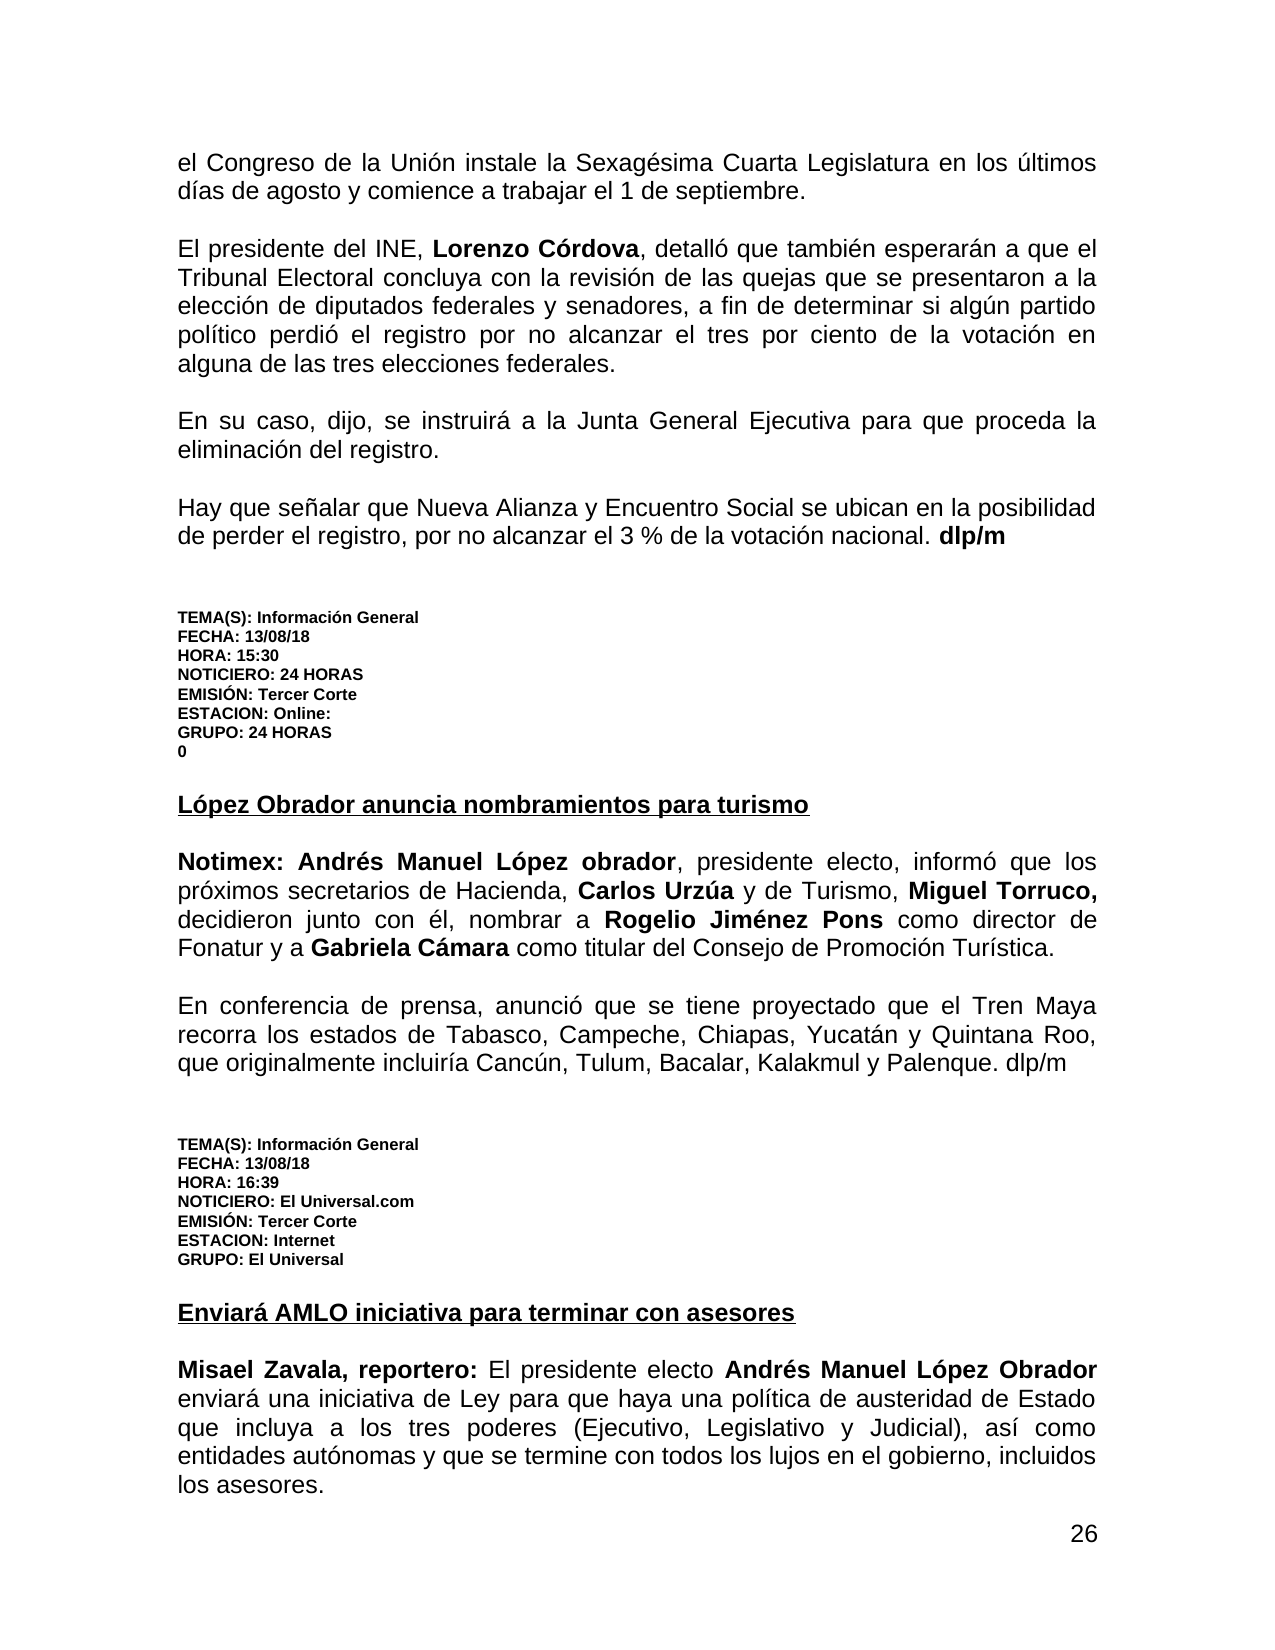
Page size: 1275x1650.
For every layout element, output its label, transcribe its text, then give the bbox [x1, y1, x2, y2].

text EMISIÓN: Tercer Corte [177, 1211, 1098, 1231]
text NOTICIERO: El Universal.com [177, 1192, 1098, 1211]
text EMISIÓN: Tercer Corte [177, 684, 1098, 703]
text En conferencia de prensa, anunció que se tiene proyectado que el Tren Maya recorra los estados de Tabasco, Campeche, Chiapas, Yucatán y Quintana Roo, que originalmente incluiría Cancún, Tulum, Bacalar, Kalakmul y Palenque. dlp/m [177, 991, 1098, 1077]
text FECHA: 13/08/18 [177, 627, 1098, 646]
text ESTACION: Internet [177, 1231, 1098, 1250]
text Misael Zavala, reportero: El presidente electo Andrés Manuel López Obrador enviará una iniciativa de Ley para que haya una política de austeridad de Estado que incluya a los tres poderes (Ejecutivo, Legislativo y Judicial), así como entidades autónomas y que se termine con todos los lujos en el gobierno, incluidos los asesores. [177, 1355, 1098, 1499]
text TEMA(S): Información General [177, 1135, 1098, 1154]
text HORA: 15:30 [177, 646, 1098, 665]
text ESTACION: Online: [177, 703, 1098, 723]
text FECHA: 13/08/18 [177, 1154, 1098, 1173]
text NOTICIERO: 24 HORAS [177, 665, 1098, 684]
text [177, 148, 1098, 205]
text En su caso, dijo, se instruirá a la Junta General Ejecutiva para que proceda la eliminación del registro. [177, 406, 1098, 464]
text HORA: 16:39 [177, 1173, 1098, 1192]
text Hay que señalar que Nueva Alianza y Encuentro Social se ubican en la posibilidad de perder el registro, por no alcanzar el 3 % de la votación nacional. dlp/m [177, 493, 1098, 550]
text 0 [177, 742, 1098, 761]
text GRUPO: 24 HORAS [177, 723, 1098, 742]
text Enviará AMLO iniciativa para terminar con asesores [177, 1298, 1098, 1326]
text López Obrador anuncia nombramientos para turismo [177, 790, 1098, 818]
text TEMA(S): Información General [177, 608, 1098, 627]
text Notimex: Andrés Manuel López obrador, presidente electo, informó que los próximos secretarios de Hacienda, Carlos Urzúa y de Turismo, Miguel Torruco, decidieron junto con él, nombrar a Rogelio Jiménez Pons como director de Fonatur y a Gabriela Cámara como titular del Consejo de Promoción Turística. [177, 847, 1098, 962]
text GRUPO: El Universal [177, 1250, 1098, 1269]
text El presidente del INE, Lorenzo Córdova, detalló que también esperarán a que el Tribunal Electoral concluya con la revisión de las quejas que se presentaron a la elección de diputados federales y senadores, a fin de determinar si algún partido político perdió el registro por no alcanzar el tres por ciento de la votación en alguna de las tres elecciones federales. [177, 234, 1098, 378]
